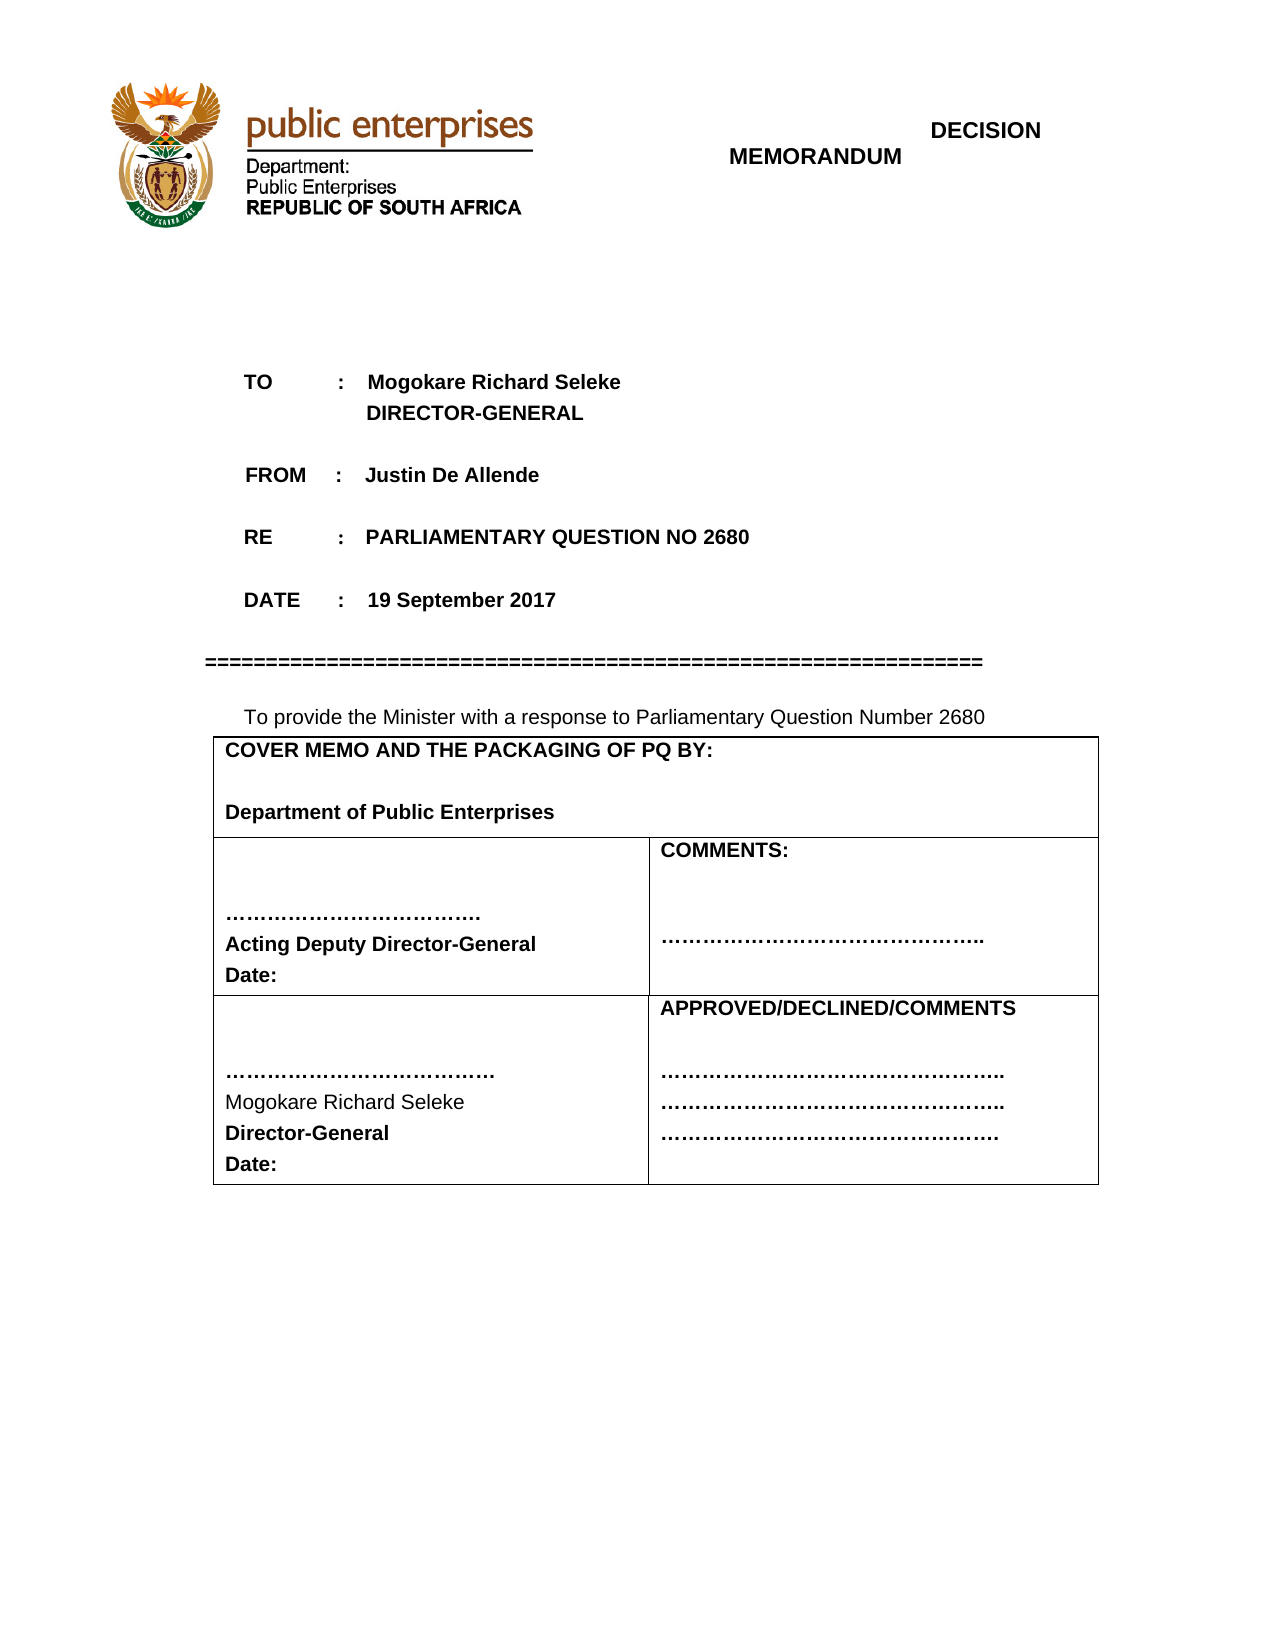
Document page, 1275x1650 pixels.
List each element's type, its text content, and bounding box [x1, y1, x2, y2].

subtitle DATE : 19 September 2017 [244, 588, 1087, 612]
text TO : Mogokare Richard Seleke [244, 369, 1087, 393]
text FROM : Justin De Allende [187, 463, 1087, 487]
table_cell ………………………………… Mogokare Richard Seleke Director-General Date: [214, 996, 648, 1184]
picture [96, 68, 547, 240]
text To provide the Minister with a response to Parliamentary Question Number 2680 [244, 705, 1087, 729]
table_cell COMMENTS: ……………………………………….. [650, 838, 1098, 995]
table_cell ………………………………. Acting Deputy Director-General Date: [214, 838, 649, 995]
table_cell APPROVED/DECLINED/COMMENTS ………………………………………….. ………………………………………….. …………………………………………. [649, 996, 1098, 1184]
text RE : PARLIAMENTARY QUESTION NO 2680 [187, 525, 1087, 549]
table_header COVER MEMO AND THE PACKAGING OF PQ BY: Department of Public Enterprises [214, 738, 1098, 837]
text DIRECTOR-GENERAL [187, 401, 1087, 424]
text ================================================================ [187, 650, 1087, 674]
subtitle DECISION MEMORANDUM [547, 117, 1087, 169]
